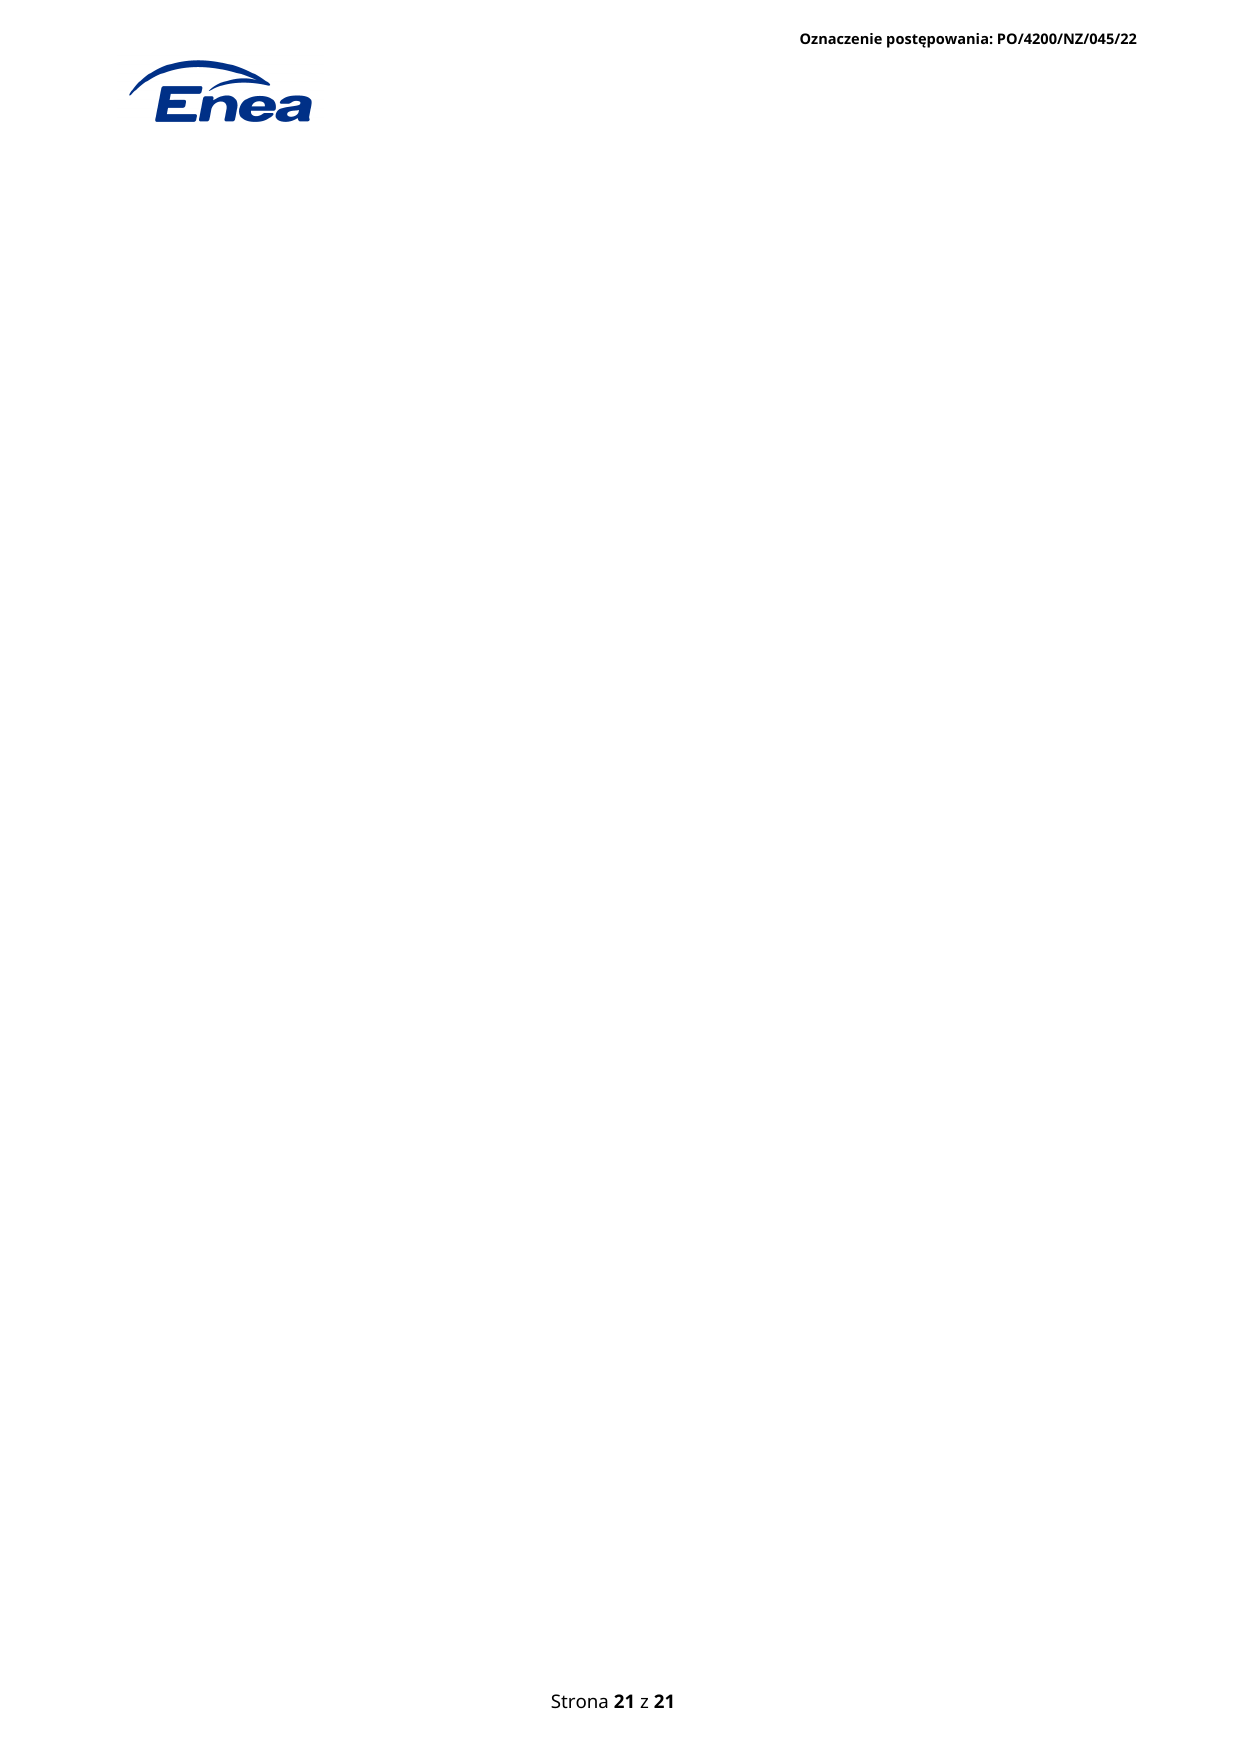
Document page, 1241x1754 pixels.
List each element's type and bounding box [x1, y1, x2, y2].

picture [117, 50, 324, 124]
